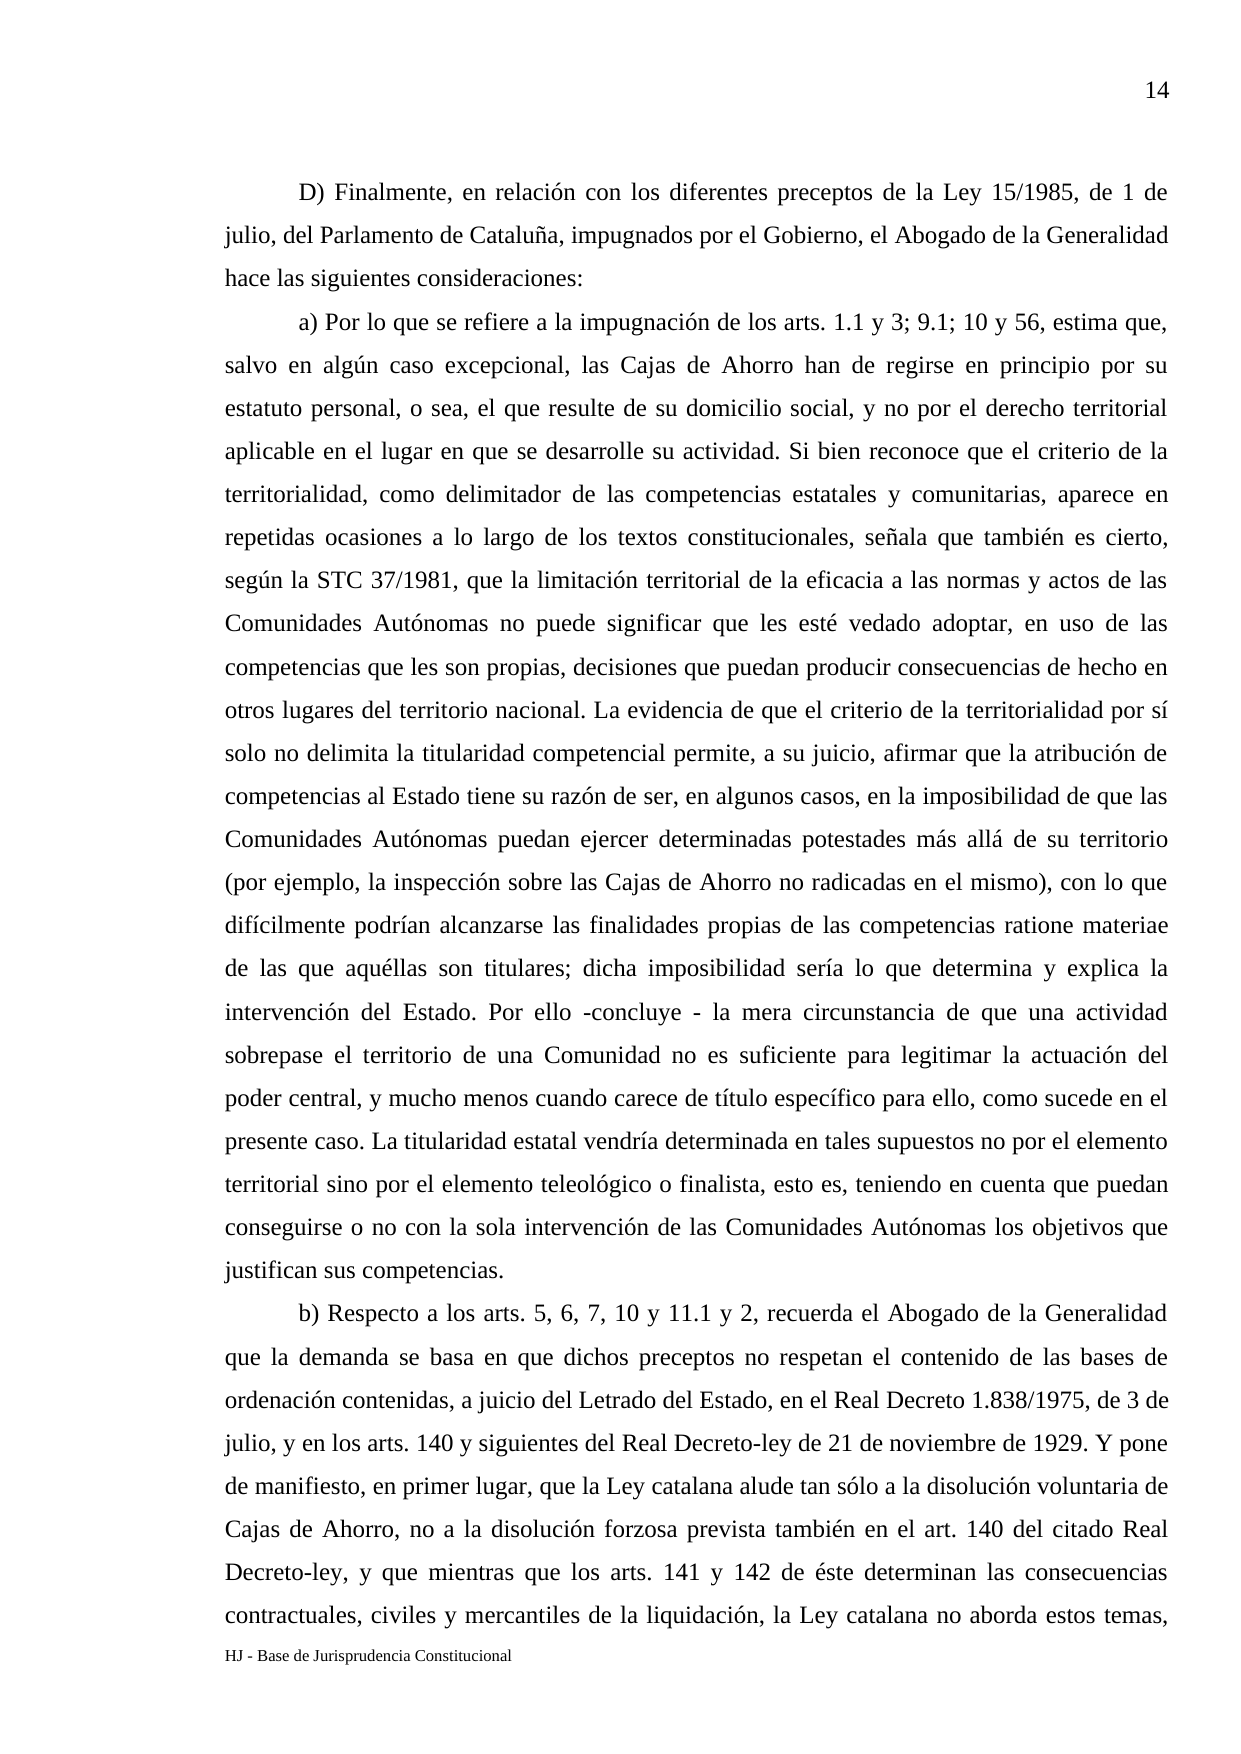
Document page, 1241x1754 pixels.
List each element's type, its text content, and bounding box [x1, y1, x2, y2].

text a) Por lo que se refiere a la impugnación de los arts. 1.1 y 3; 9.1; 10 y 56, estima que, salvo en algún caso excepcional, las Cajas de Ahorro han de regirse en principio por su estatuto personal, o sea, el que resulte de su domicilio social, y no por el derecho territorial aplicable en el lugar en que se desarrolle su actividad. Si bien reconoce que el criterio de la territorialidad, como delimitador de las competencias estatales y comunitarias, aparece en repetidas ocasiones a lo largo de los textos constitucionales, señala que también es cierto, según la STC 37/1981, que la limitación territorial de la eficacia a las normas y actos de las Comunidades Autónomas no puede significar que les esté vedado adoptar, en uso de las competencias que les son propias, decisiones que puedan producir consecuencias de hecho en otros lugares del territorio nacional. La evidencia de que el criterio de la territorialidad por sí solo no delimita la titularidad competencial permite, a su juicio, afirmar que la atribución de competencias al Estado tiene su razón de ser, en algunos casos, en la imposibilidad de que las Comunidades Autónomas puedan ejercer determinadas potestades más allá de su territorio (por ejemplo, la inspección sobre las Cajas de Ahorro no radicadas en el mismo), con lo que difícilmente podrían alcanzarse las finalidades propias de las competencias ratione materiae de las que aquéllas son titulares; dicha imposibilidad sería lo que determina y explica la intervención del Estado. Por ello -concluye - la mera circunstancia de que una actividad sobrepase el territorio de una Comunidad no es suficiente para legitimar la actuación del poder central, y mucho menos cuando carece de título específico para ello, como sucede en el presente caso. La titularidad estatal vendría determinada en tales supuestos no por el elemento territorial sino por el elemento teleológico o finalista, esto es, teniendo en cuenta que puedan conseguirse o no con la sola intervención de las Comunidades Autónomas los objetivos que justifican sus competencias. [224, 307, 1169, 1284]
text D) Finalmente, en relación con los diferentes preceptos de la Ley 15/1985, de 1 de julio, del Parlamento de Cataluña, impugnados por el Gobierno, el Abogado de la Generalidad hace las siguientes consideraciones: [224, 177, 1169, 292]
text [224, 1298, 1169, 1629]
